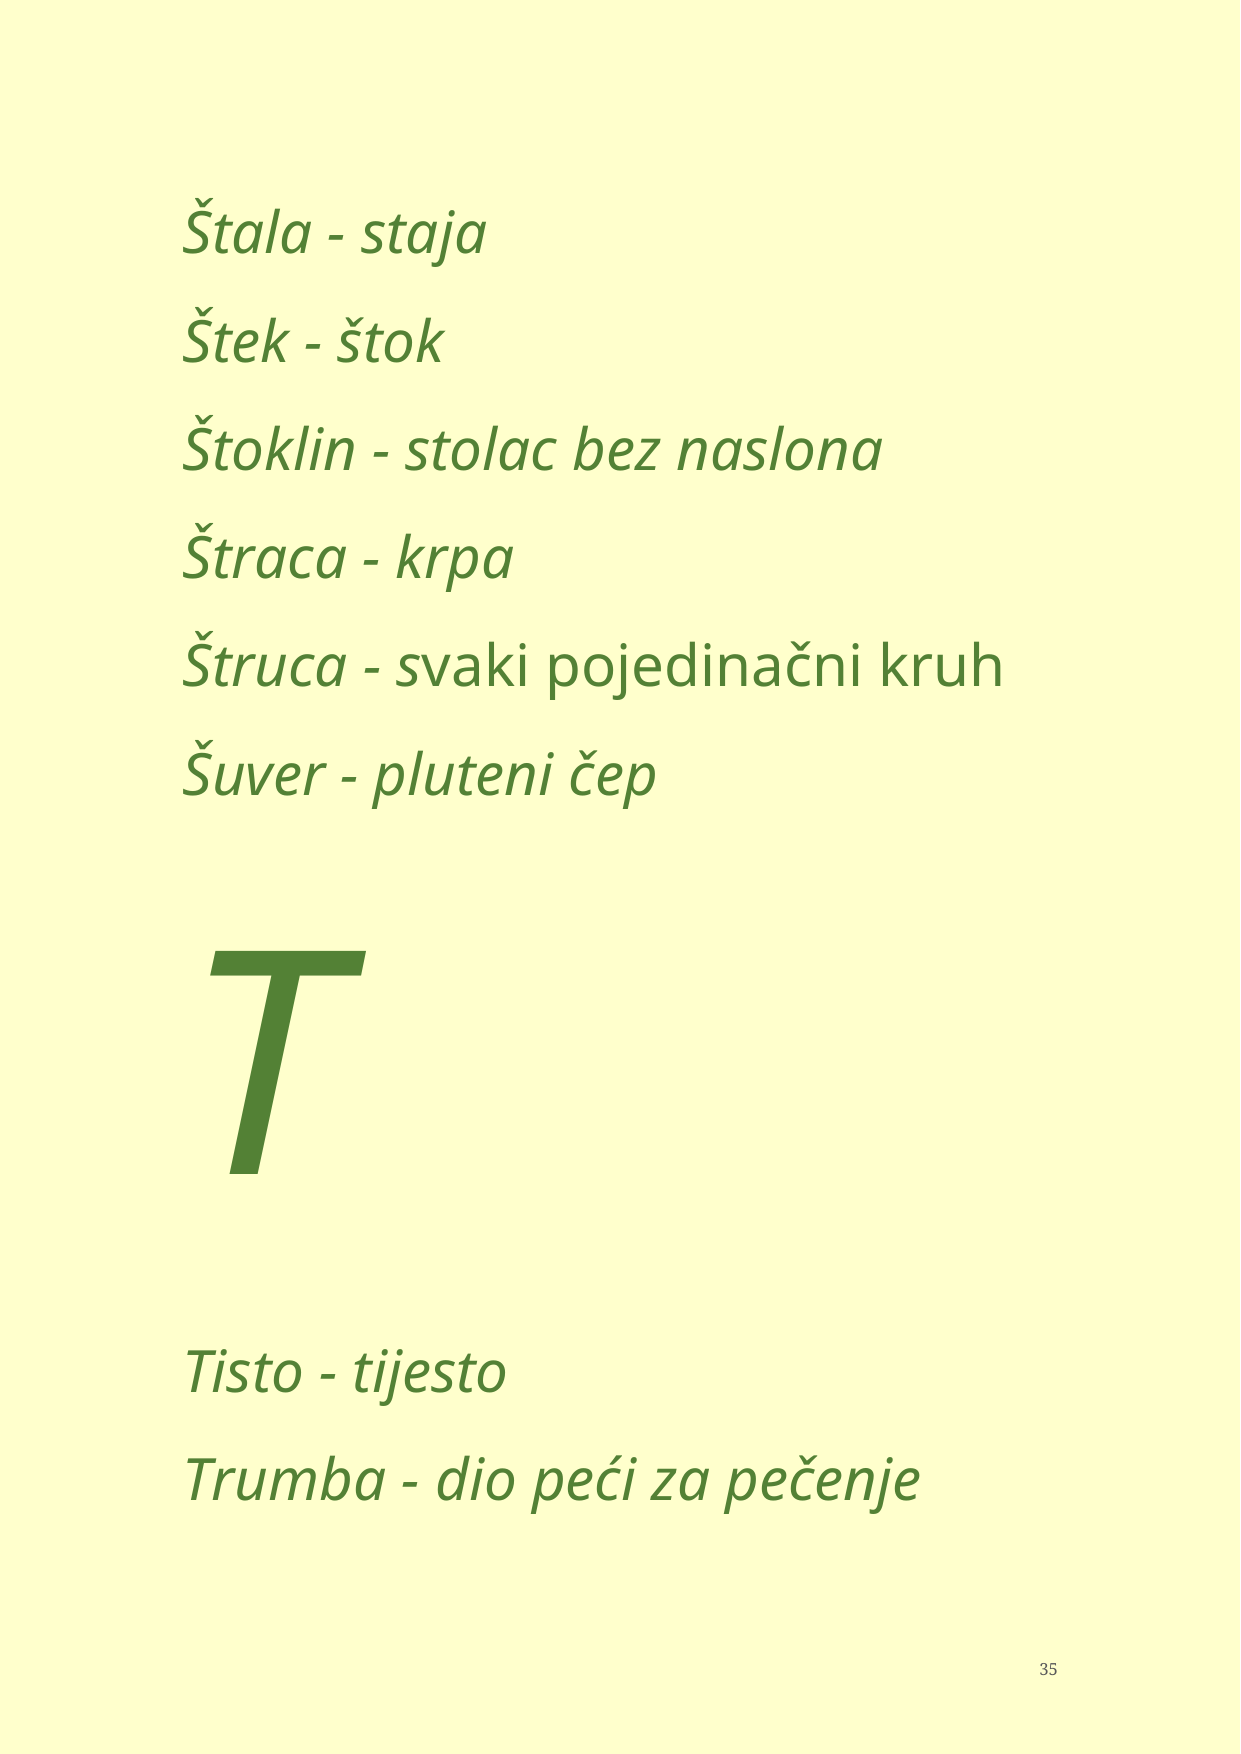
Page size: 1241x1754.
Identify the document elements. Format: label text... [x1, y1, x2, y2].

text Štoklin - stolac bez naslona [182, 408, 1058, 487]
text Šuver - pluteni čep [182, 732, 1058, 812]
text Štala - staja [182, 191, 1058, 271]
text Štraca - krpa [182, 516, 1058, 596]
text Štruca - svaki pojedinačni kruh [182, 624, 1058, 704]
text T [182, 841, 1058, 1266]
text Tisto - tijesto [182, 1330, 1058, 1409]
text Trumba - dio peći za pečenje [182, 1438, 1058, 1517]
text Štek - štok [182, 299, 1058, 379]
